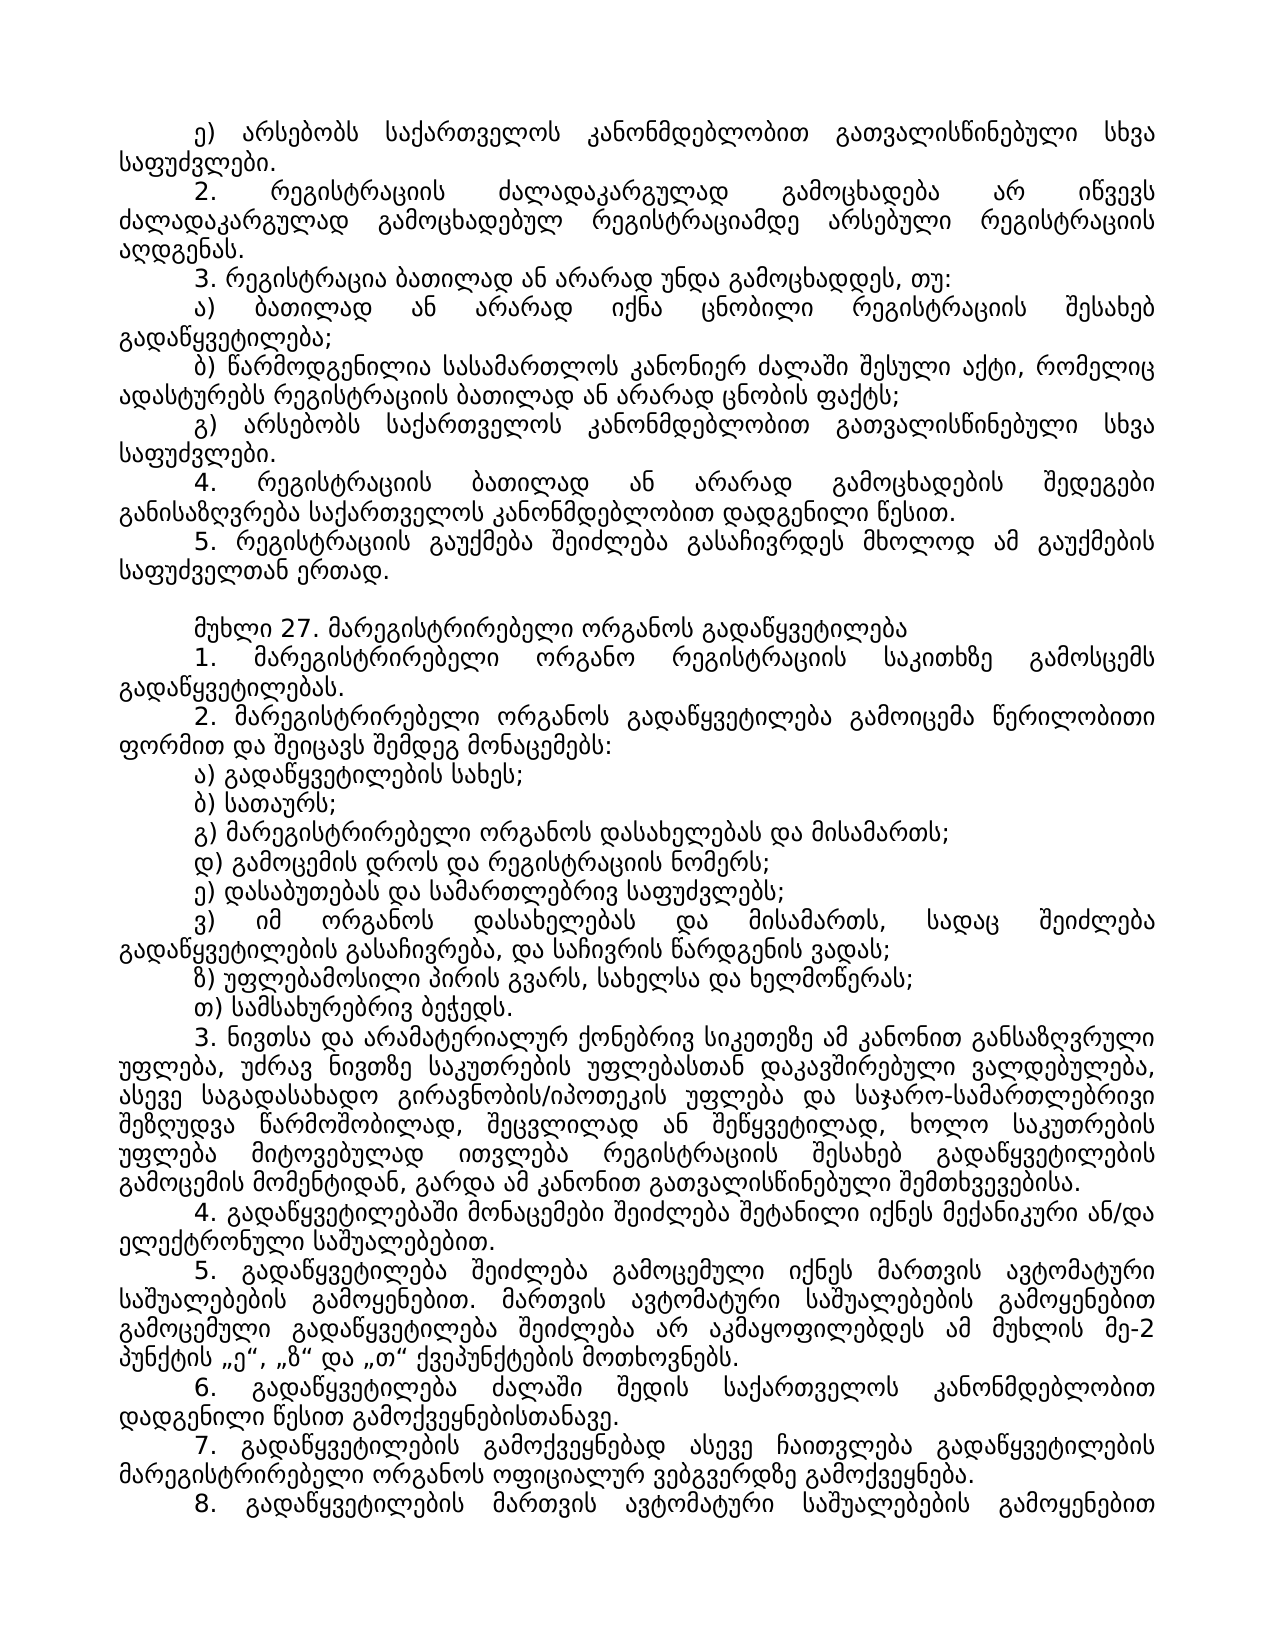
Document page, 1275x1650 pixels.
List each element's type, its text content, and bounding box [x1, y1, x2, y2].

text 4. გადაწყვეტილებაში მონაცემები შეიძლება შეტანილი იქნეს მექანიკური ან/და ელექტრონული საშუალებებით. [118, 1198, 1156, 1256]
text გ) არსებობს საქართველოს კანონმდებლობით გათვალისწინებული სხვა საფუძვლები. [118, 410, 1156, 468]
text 3. ნივთსა და არამატერიალურ ქონებრივ სიკეთეზე ამ კანონით განსაზღვრული უფლება, უძრავ ნივთზე საკუთრების უფლებასთან დაკავშირებული ვალდებულება, ასევე საგადასახადო გირავნობის/იპოთეკის უფლება და საჯარო-სამართლებრივი შეზღუდვა წარმოშობილად, შეცვლილად ან შეწყვეტილად, ხოლო საკუთრების უფლება მიტოვებულად ითვლება რეგისტრაციის შესახებ გადაწყვეტილების გამოცემის მომენტიდან, გარდა ამ კანონით გათვალისწინებული შემთხვევებისა. [118, 1023, 1156, 1198]
text ვ) იმ ორგანოს დასახელებას და მისამართს, სადაც შეიძლება გადაწყვეტილების გასაჩივრება, და საჩივრის წარდგენის ვადას; [118, 906, 1156, 964]
text 5. რეგისტრაციის გაუქმება შეიძლება გასაჩივრდეს მხოლოდ ამ გაუქმების საფუძველთან ერთად. [118, 527, 1156, 585]
text დ) გამოცემის დროს და რეგისტრაციის ნომერს; [118, 848, 1156, 877]
text გ) მარეგისტრირებელი ორგანოს დასახელებას და მისამართს; [118, 818, 1156, 848]
text თ) სამსახურებრივ ბეჭედს. [118, 993, 1156, 1023]
text ა) გადაწყვეტილების სახეს; [118, 760, 1156, 789]
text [118, 1489, 1156, 1518]
text ბ) წარმოდგენილია სასამართლოს კანონიერ ძალაში შესული აქტი, რომელიც ადასტურებს რეგისტრაციის ბათილად ან არარად ცნობის ფაქტს; [118, 352, 1156, 410]
text 2. მარეგისტრირებელი ორგანოს გადაწყვეტილება გამოიცემა წერილობითი ფორმით და შეიცავს შემდეგ მონაცემებს: [118, 702, 1156, 760]
text ე) არსებობს საქართველოს კანონმდებლობით გათვალისწინებული სხვა საფუძვლები. [118, 118, 1156, 177]
text 3. რეგისტრაცია ბათილად ან არარად უნდა გამოცხადდეს, თუ: [118, 264, 1156, 293]
text მუხლი 27. მარეგისტრირებელი ორგანოს გადაწყვეტილება [118, 614, 1156, 643]
text 1. მარეგისტრირებელი ორგანო რეგისტრაციის საკითხზე გამოსცემს გადაწყვეტილებას. [118, 643, 1156, 702]
text 6. გადაწყვეტილება ძალაში შედის საქართველოს კანონმდებლობით დადგენილი წესით გამოქვეყნებისთანავე. [118, 1373, 1156, 1431]
text 7. გადაწყვეტილების გამოქვეყნებად ასევე ჩაითვლება გადაწყვეტილების მარეგისტრირებელი ორგანოს ოფიციალურ ვებგვერდზე გამოქვეყნება. [118, 1431, 1156, 1489]
text ზ) უფლებამოსილი პირის გვარს, სახელსა და ხელმოწერას; [118, 964, 1156, 993]
text 2. რეგისტრაციის ძალადაკარგულად გამოცხადება არ იწვევს ძალადაკარგულად გამოცხადებულ რეგისტრაციამდე არსებული რეგისტრაციის აღდგენას. [118, 177, 1156, 264]
text 5. გადაწყვეტილება შეიძლება გამოცემული იქნეს მართვის ავტომატური საშუალებების გამოყენებით. მართვის ავტომატური საშუალებების გამოყენებით გამოცემული გადაწყვეტილება შეიძლება არ აკმაყოფილებდეს ამ მუხლის მე-2 პუნქტის „ე“, „ზ“ და „თ“ ქვეპუნქტების მოთხოვნებს. [118, 1256, 1156, 1373]
text ბ) სათაურს; [118, 789, 1156, 818]
text ა) ბათილად ან არარად იქნა ცნობილი რეგისტრაციის შესახებ გადაწყვეტილება; [118, 293, 1156, 352]
text ე) დასაბუთებას და სამართლებრივ საფუძვლებს; [118, 877, 1156, 906]
text 4. რეგისტრაციის ბათილად ან არარად გამოცხადების შედეგები განისაზღვრება საქართველოს კანონმდებლობით დადგენილი წესით. [118, 468, 1156, 527]
